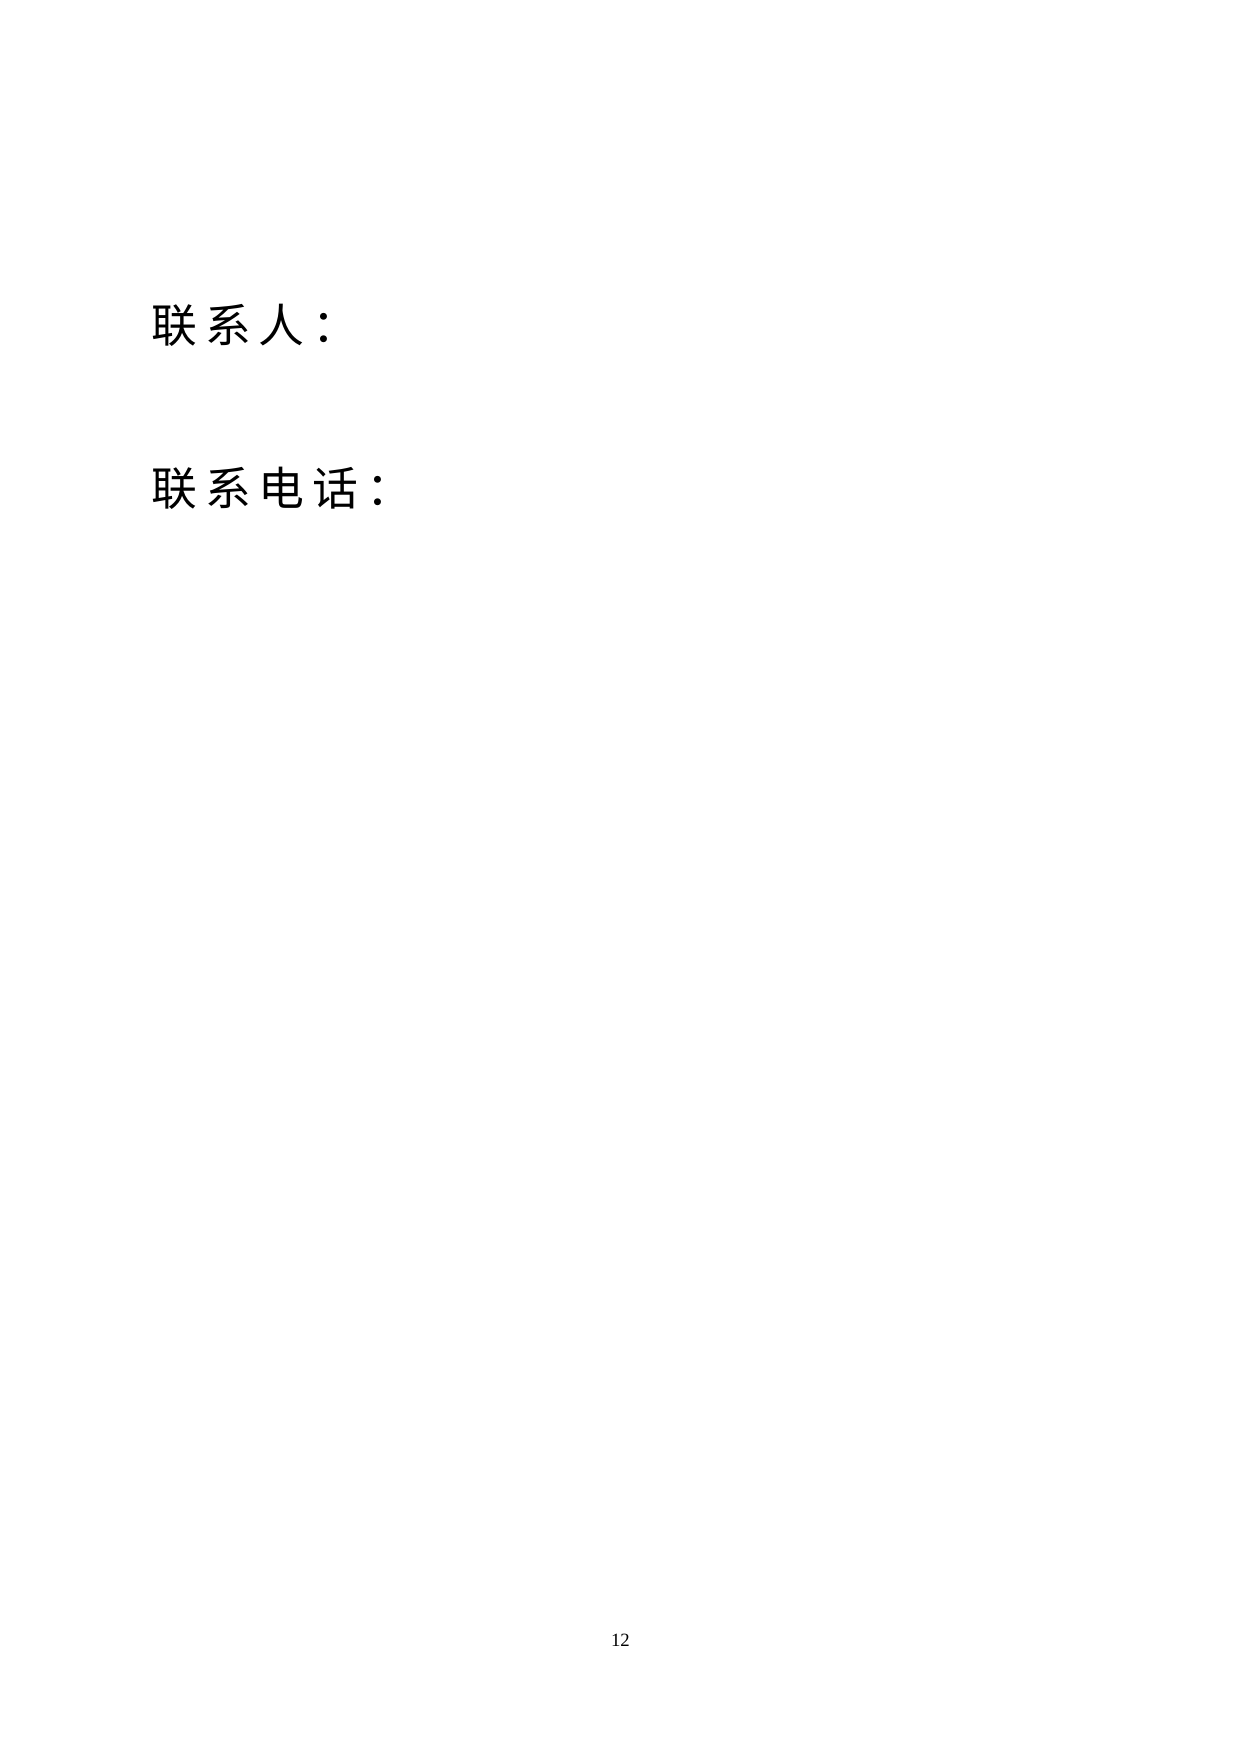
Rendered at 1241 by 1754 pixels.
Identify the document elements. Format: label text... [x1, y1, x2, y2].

text 联系电话： [152, 445, 1088, 526]
text 联系人： [152, 282, 1088, 364]
